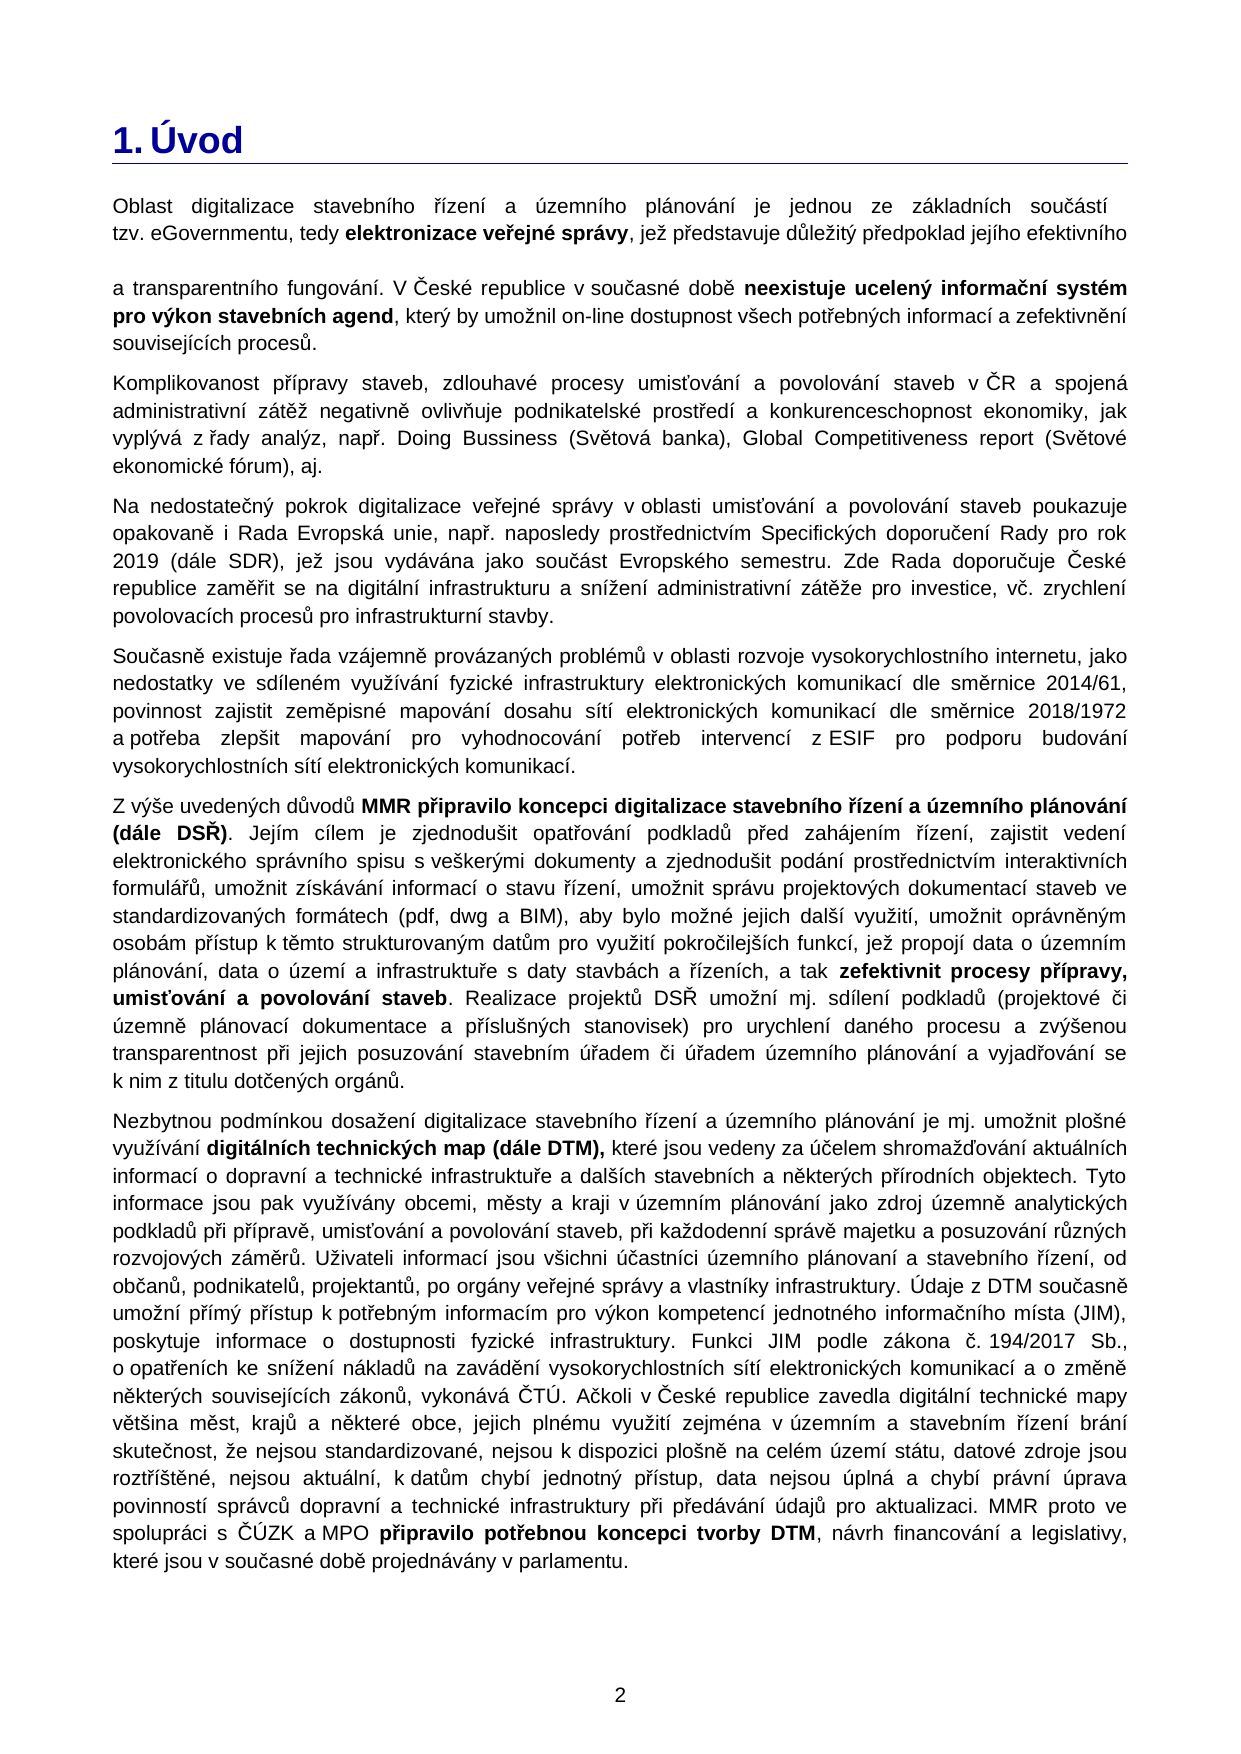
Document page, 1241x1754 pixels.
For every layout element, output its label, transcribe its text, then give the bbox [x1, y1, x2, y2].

text Oblast digitalizace stavebního řízení a územního plánování je jednou ze základních součástí tzv. eGovernmentu, tedy elektronizace veřejné správy, jež představuje důležitý předpoklad jejího efektivního a transparentního fungování. V České republice v současné době neexistuje ucelený informační systém pro výkon stavebních agend, který by umožnil on-line dostupnost všech potřebných informací a zefektivnění souvisejících procesů. [112, 194, 1128, 355]
text Na nedostatečný pokrok digitalizace veřejné správy v oblasti umisťování a povolování staveb poukazuje opakovaně i Rada Evropská unie, např. naposledy prostřednictvím Specifických doporučení Rady pro rok 2019 (dále SDR), jež jsou vydávána jako součást Evropského semestru. Zde Rada doporučuje České republice zaměřit se na digitální infrastrukturu a snížení administrativní zátěže pro investice, vč. zrychlení povolovacích procesů pro infrastrukturní stavby. [112, 494, 1128, 628]
text Současně existuje řada vzájemně provázaných problémů v oblasti rozvoje vysokorychlostního internetu, jako nedostatky ve sdíleném využívání fyzické infrastruktury elektronických komunikací dle směrnice 2014/61, povinnost zajistit zeměpisné mapování dosahu sítí elektronických komunikací dle směrnice 2018/1972 a potřeba zlepšit mapování pro vyhodnocování potřeb intervencí z ESIF pro podporu budování vysokorychlostních sítí elektronických komunikací. [112, 644, 1128, 778]
subtitle Úvod [112, 118, 1128, 163]
text Z výše uvedených důvodů MMR připravilo koncepci digitalizace stavebního řízení a územního plánování (dále DSŘ). Jejím cílem je zjednodušit opatřování podkladů před zahájením řízení, zajistit vedení elektronického správního spisu s veškerými dokumenty a zjednodušit podání prostřednictvím interaktivních formulářů, umožnit získávání informací o stavu řízení, umožnit správu projektových dokumentací staveb ve standardizovaných formátech (pdf, dwg a BIM), aby bylo možné jejich další využití, umožnit oprávněným osobám přístup k těmto strukturovaným datům pro využití pokročilejších funkcí, jež propojí data o územním plánování, data o území a infrastruktuře s daty stavbách a řízeních, a tak zefektivnit procesy přípravy, umisťování a povolování staveb. Realizace projektů DSŘ umožní mj. sdílení podkladů (projektové či územně plánovací dokumentace a příslušných stanovisek) pro urychlení daného procesu a zvýšenou transparentnost při jejich posuzování stavebním úřadem či úřadem územního plánování a vyjadřování se k nim z titulu dotčených orgánů. [112, 794, 1128, 1093]
text Komplikovanost přípravy staveb, zdlouhavé procesy umisťování a povolování staveb v ČR a spojená administrativní zátěž negativně ovlivňuje podnikatelské prostředí a konkurenceschopnost ekonomiky, jak vyplývá z řady analýz, např. Doing Bussiness (Světová banka), Global Competitiveness report (Světové ekonomické fórum), aj. [112, 371, 1128, 478]
text Nezbytnou podmínkou dosažení digitalizace stavebního řízení a územního plánování je mj. umožnit plošné využívání digitálních technických map (dále DTM), které jsou vedeny za účelem shromažďování aktuálních informací o dopravní a technické infrastruktuře a dalších stavebních a některých přírodních objektech. Tyto informace jsou pak využívány obcemi, městy a kraji v územním plánování jako zdroj územně analytických podkladů při přípravě, umisťování a povolování staveb, při každodenní správě majetku a posuzování různých rozvojových záměrů. Uživateli informací jsou všichni účastníci územního plánovaní a stavebního řízení, od občanů, podnikatelů, projektantů, po orgány veřejné správy a vlastníky infrastruktury. Údaje z DTM současně umožní přímý přístup k potřebným informacím pro výkon kompetencí jednotného informačního místa (JIM), poskytuje informace o dostupnosti fyzické infrastruktury. Funkci JIM podle zákona č. 194/2017 Sb., o opatřeních ke snížení nákladů na zavádění vysokorychlostních sítí elektronických komunikací a o změně některých souvisejících zákonů, vykonává ČTÚ. Ačkoli v České republice zavedla digitální technické mapy většina měst, krajů a některé obce, jejich plnému využití zejména v územním a stavebním řízení brání skutečnost, že nejsou standardizované, nejsou k dispozici plošně na celém území státu, datové zdroje jsou roztříštěné, nejsou aktuální, k datům chybí jednotný přístup, data nejsou úplná a chybí právní úprava povinností správců dopravní a technické infrastruktury při předávání údajů pro aktualizaci. MMR proto ve spolupráci s ČÚZK a MPO připravilo potřebnou koncepci tvorby DTM, návrh financování a legislativy, které jsou v současné době projednávány v parlamentu. [112, 1109, 1128, 1573]
